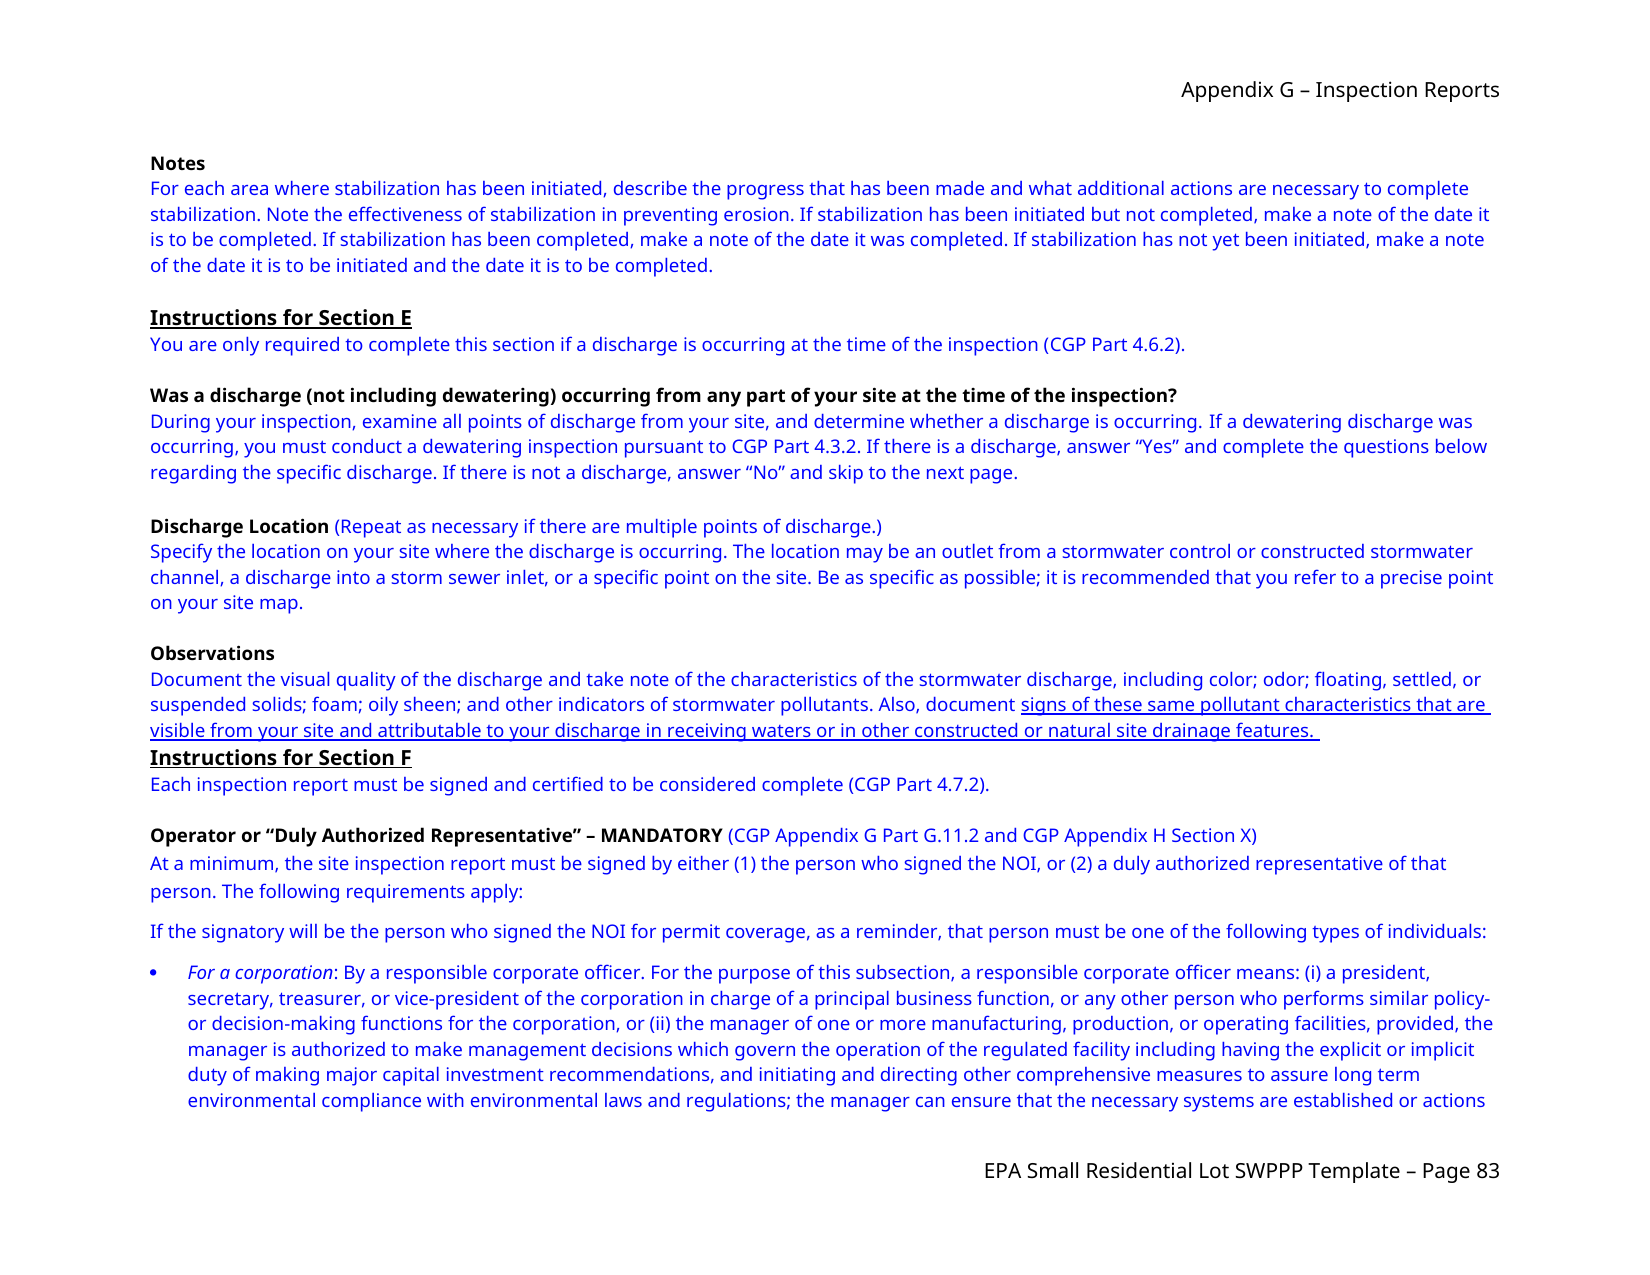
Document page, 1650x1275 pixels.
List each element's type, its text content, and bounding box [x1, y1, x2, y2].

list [150, 959, 1500, 1112]
text Each inspection report must be signed and certified to be considered complete (CGP Part 4.7.2). [150, 771, 1500, 797]
text Notes [150, 150, 1500, 176]
text You are only required to complete this section if a discharge is occurring at the time of the inspection (CGP Part 4.6.2). [150, 332, 1500, 357]
text Instructions for Section E [150, 303, 1500, 332]
text During your inspection, examine all points of discharge from your site, and determine whether a discharge is occurring. If a dewatering discharge was occurring, you must conduct a dewatering inspection pursuant to CGP Part 4.3.2. If there is a discharge, answer “Yes” and complete the questions below regarding the specific discharge. If there is not a discharge, answer “No” and skip to the next page. [150, 408, 1502, 485]
text Was a discharge (not including dewatering) occurring from any part of your site at the time of the inspection? [150, 383, 1500, 408]
text Instructions for Section F [150, 743, 1500, 771]
text Operator or “Duly Authorized Representative” – MANDATORY (CGP Appendix G Part G.11.2 and CGP Appendix H Section X) [150, 822, 1502, 848]
text Discharge Location (Repeat as necessary if there are multiple points of discharge.) [150, 513, 1500, 539]
text For each area where stabilization has been initiated, describe the progress that has been made and what additional actions are necessary to complete stabilization. Note the effectiveness of stabilization in preventing erosion. If stabilization has been initiated but not completed, make a note of the date it is to be completed. If stabilization has been completed, make a note of the date it was completed. If stabilization has not yet been initiated, make a note of the date it is to be initiated and the date it is to be completed. [150, 176, 1500, 278]
text Document the visual quality of the discharge and take note of the characteristics of the stormwater discharge, including color; odor; floating, settled, or suspended solids; foam; oily sheen; and other indicators of stormwater pollutants. Also, document signs of these same pollutant characteristics that are visible from your site and attributable to your discharge in receiving waters or in other constructed or natural site drainage features. [150, 666, 1502, 743]
text Specify the location on your site where the discharge is occurring. The location may be an outlet from a stormwater control or constructed stormwater channel, a discharge into a storm sewer inlet, or a specific point on the site. Be as specific as possible; it is recommended that you refer to a precise point on your site map. [150, 539, 1502, 615]
text If the signatory will be the person who signed the NOI for permit coverage, as a reminder, that person must be one of the following types of individuals: [150, 919, 1500, 944]
text Observations [150, 641, 1502, 666]
text At a minimum, the site inspection report must be signed by either (1) the person who signed the NOI, or (2) a duly authorized representative of that person. The following requirements apply: [150, 850, 1500, 904]
